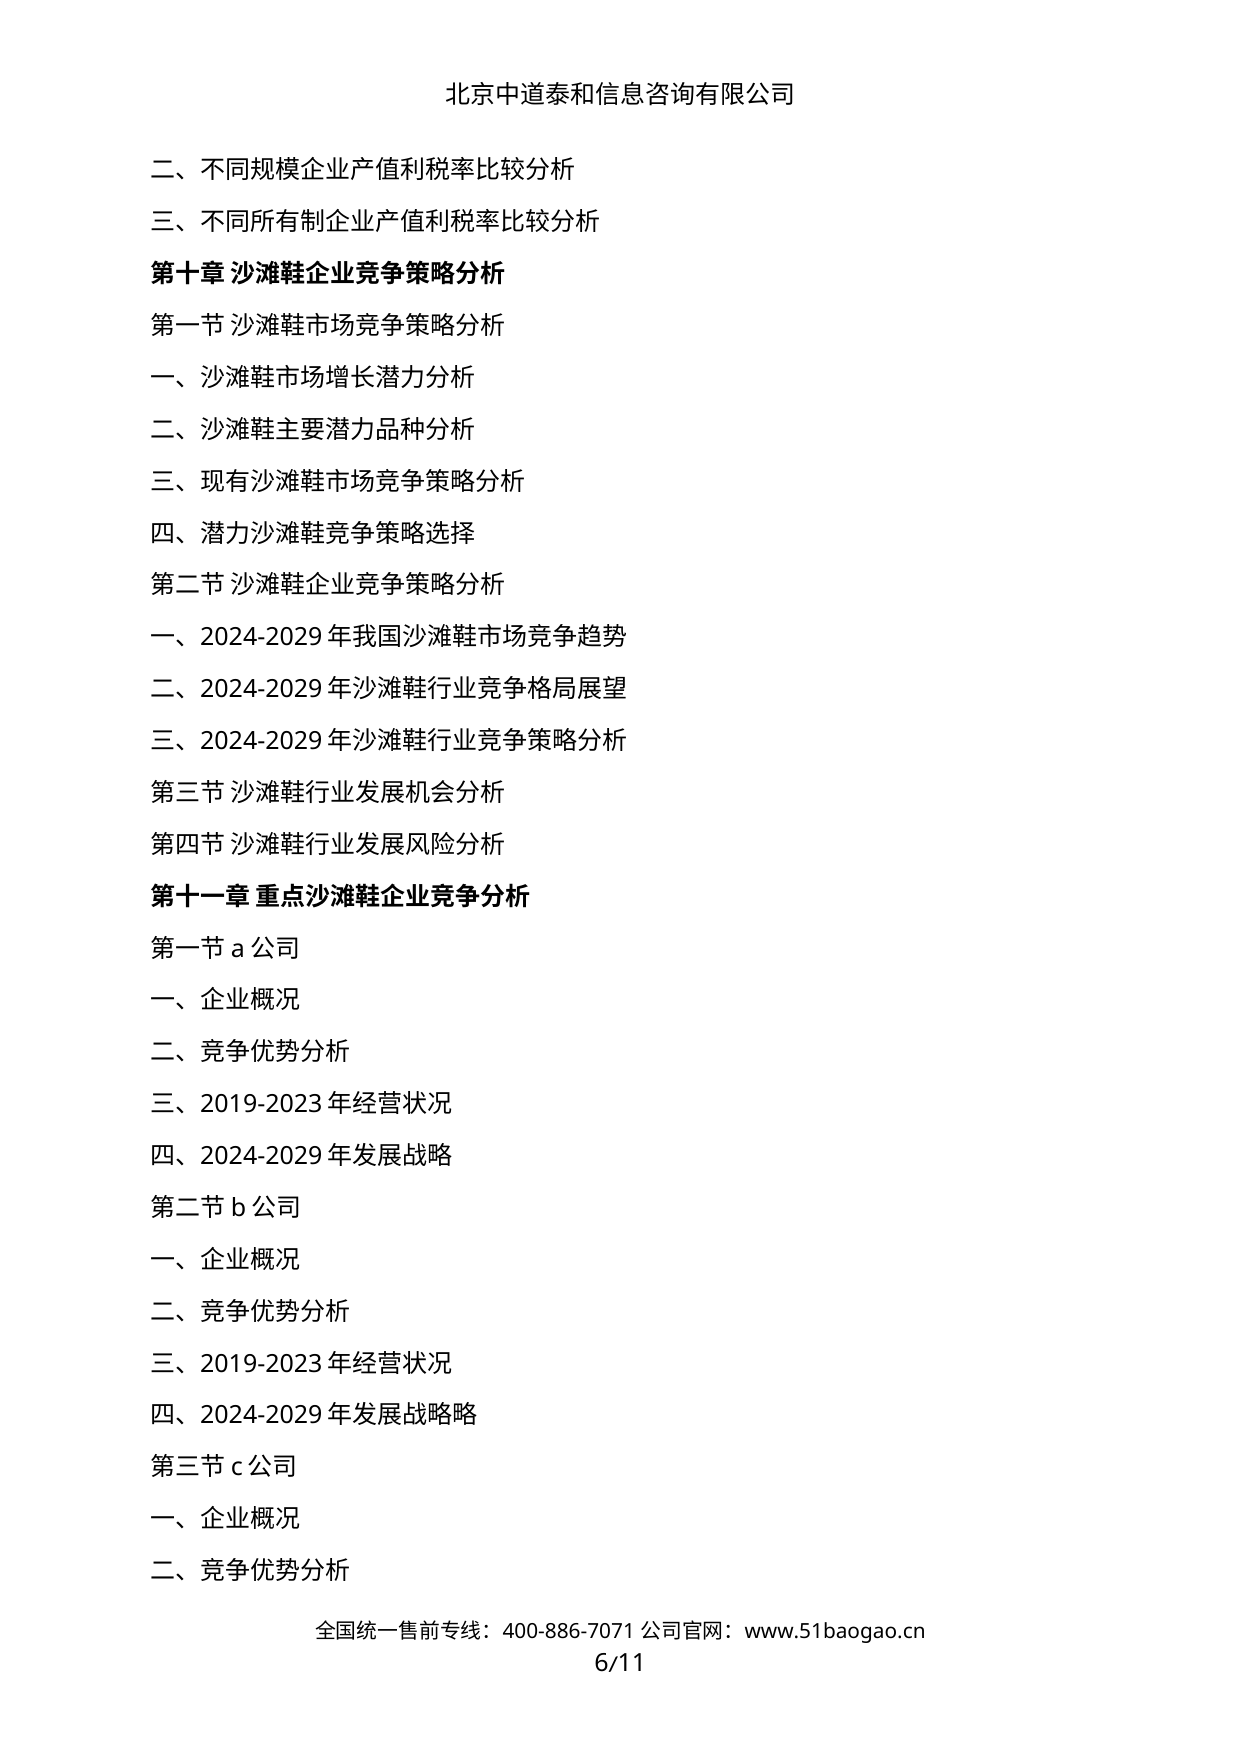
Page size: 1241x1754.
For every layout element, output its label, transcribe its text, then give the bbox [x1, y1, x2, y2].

text 第一节 a公司 [150, 928, 1090, 964]
text 三、2019-2023年经营状况 [150, 1343, 1090, 1379]
text 一、企业概况 [150, 980, 1090, 1016]
text 第十一章 重点沙滩鞋企业竞争分析 [150, 876, 1090, 912]
text 二、竞争优势分析 [150, 1551, 1090, 1587]
text 四、2024-2029年发展战略略 [150, 1395, 1090, 1431]
text 三、不同所有制企业产值利税率比较分析 [150, 202, 1090, 238]
text 第三节 c公司 [150, 1447, 1090, 1483]
text 第一节 沙滩鞋市场竞争策略分析 [150, 306, 1090, 342]
text 一、沙滩鞋市场增长潜力分析 [150, 357, 1090, 394]
text 三、2024-2029年沙滩鞋行业竞争策略分析 [150, 721, 1090, 757]
text 一、企业概况 [150, 1499, 1090, 1535]
text 二、2024-2029年沙滩鞋行业竞争格局展望 [150, 669, 1090, 705]
text 一、企业概况 [150, 1239, 1090, 1276]
text 第四节 沙滩鞋行业发展风险分析 [150, 824, 1090, 861]
text 三、现有沙滩鞋市场竞争策略分析 [150, 461, 1090, 497]
text 三、2019-2023年经营状况 [150, 1084, 1090, 1120]
text 第十章 沙滩鞋企业竞争策略分析 [150, 254, 1090, 290]
text 二、竞争优势分析 [150, 1032, 1090, 1068]
text 四、2024-2029年发展战略 [150, 1136, 1090, 1172]
text 二、竞争优势分析 [150, 1291, 1090, 1327]
text 二、沙滩鞋主要潜力品种分析 [150, 409, 1090, 446]
text 第三节 沙滩鞋行业发展机会分析 [150, 772, 1090, 809]
text 四、潜力沙滩鞋竞争策略选择 [150, 513, 1090, 549]
text 第二节 沙滩鞋企业竞争策略分析 [150, 565, 1090, 601]
text 二、不同规模企业产值利税率比较分析 [150, 150, 1090, 186]
text 第二节 b公司 [150, 1187, 1090, 1224]
text 一、2024-2029年我国沙滩鞋市场竞争趋势 [150, 617, 1090, 653]
